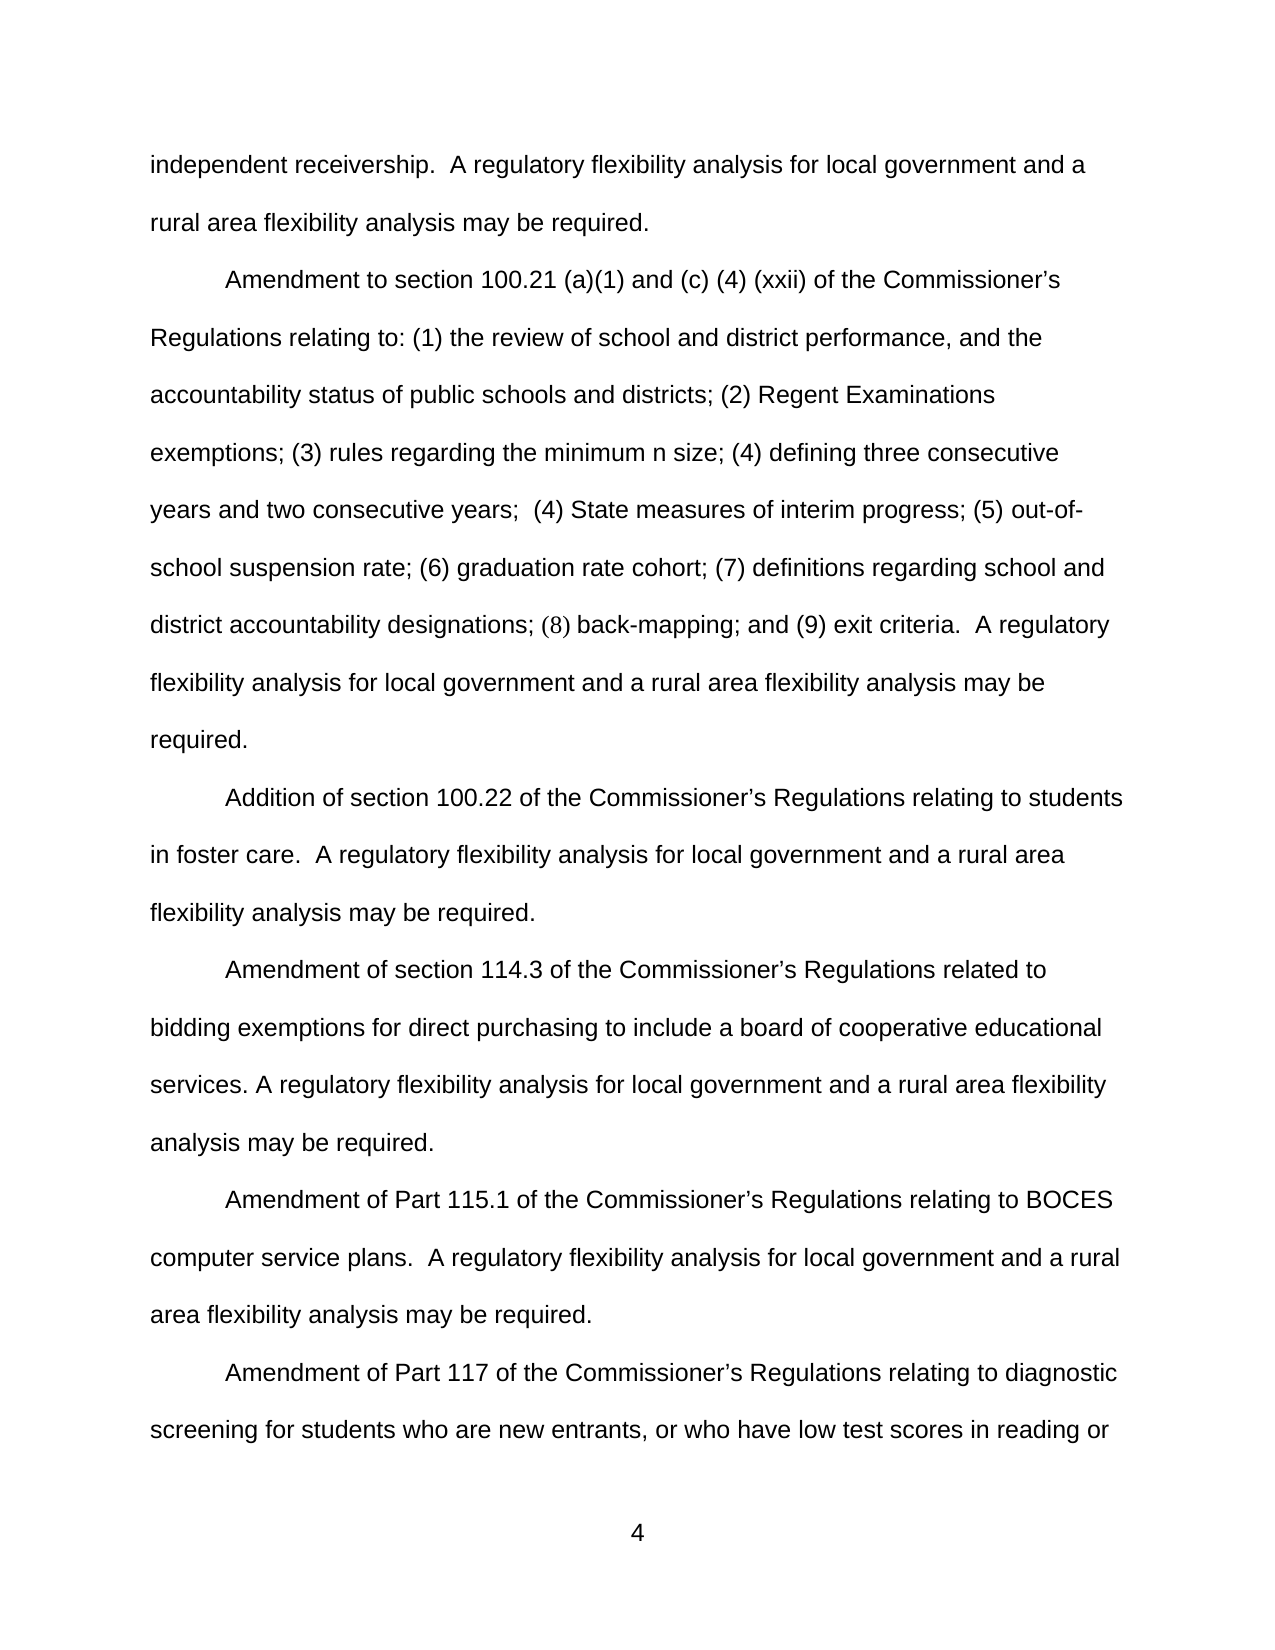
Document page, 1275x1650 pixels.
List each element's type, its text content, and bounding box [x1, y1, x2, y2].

text Amendment to section 100.21 (a)(1) and (c) (4) (xxii) of the Commissioner’s Regulations relating to: (1) the review of school and district performance, and the accountability status of public schools and districts; (2) Regent Examinations exemptions; (3) rules regarding the minimum n size; (4) defining three consecutive years and two consecutive years; (4) State measures of interim progress; (5) out-of-school suspension rate; (6) graduation rate cohort; (7) definitions regarding school and district accountability designations; (8) back-mapping; and (9) exit criteria. A regulatory flexibility analysis for local government and a rural area flexibility analysis may be required. [150, 265, 1125, 754]
text Addition of section 100.22 of the Commissioner’s Regulations relating to students in foster care. A regulatory flexibility analysis for local government and a rural area flexibility analysis may be required. [150, 783, 1125, 926]
text Amendment of Part 115.1 of the Commissioner’s Regulations relating to BOCES computer service plans. A regulatory flexibility analysis for local government and a rural area flexibility analysis may be required. [150, 1185, 1125, 1329]
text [150, 150, 1125, 236]
text Amendment of section 114.3 of the Commissioner’s Regulations related to bidding exemptions for direct purchasing to include a board of cooperative educational services. A regulatory flexibility analysis for local government and a rural area flexibility analysis may be required. [150, 955, 1125, 1156]
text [150, 1358, 1125, 1444]
